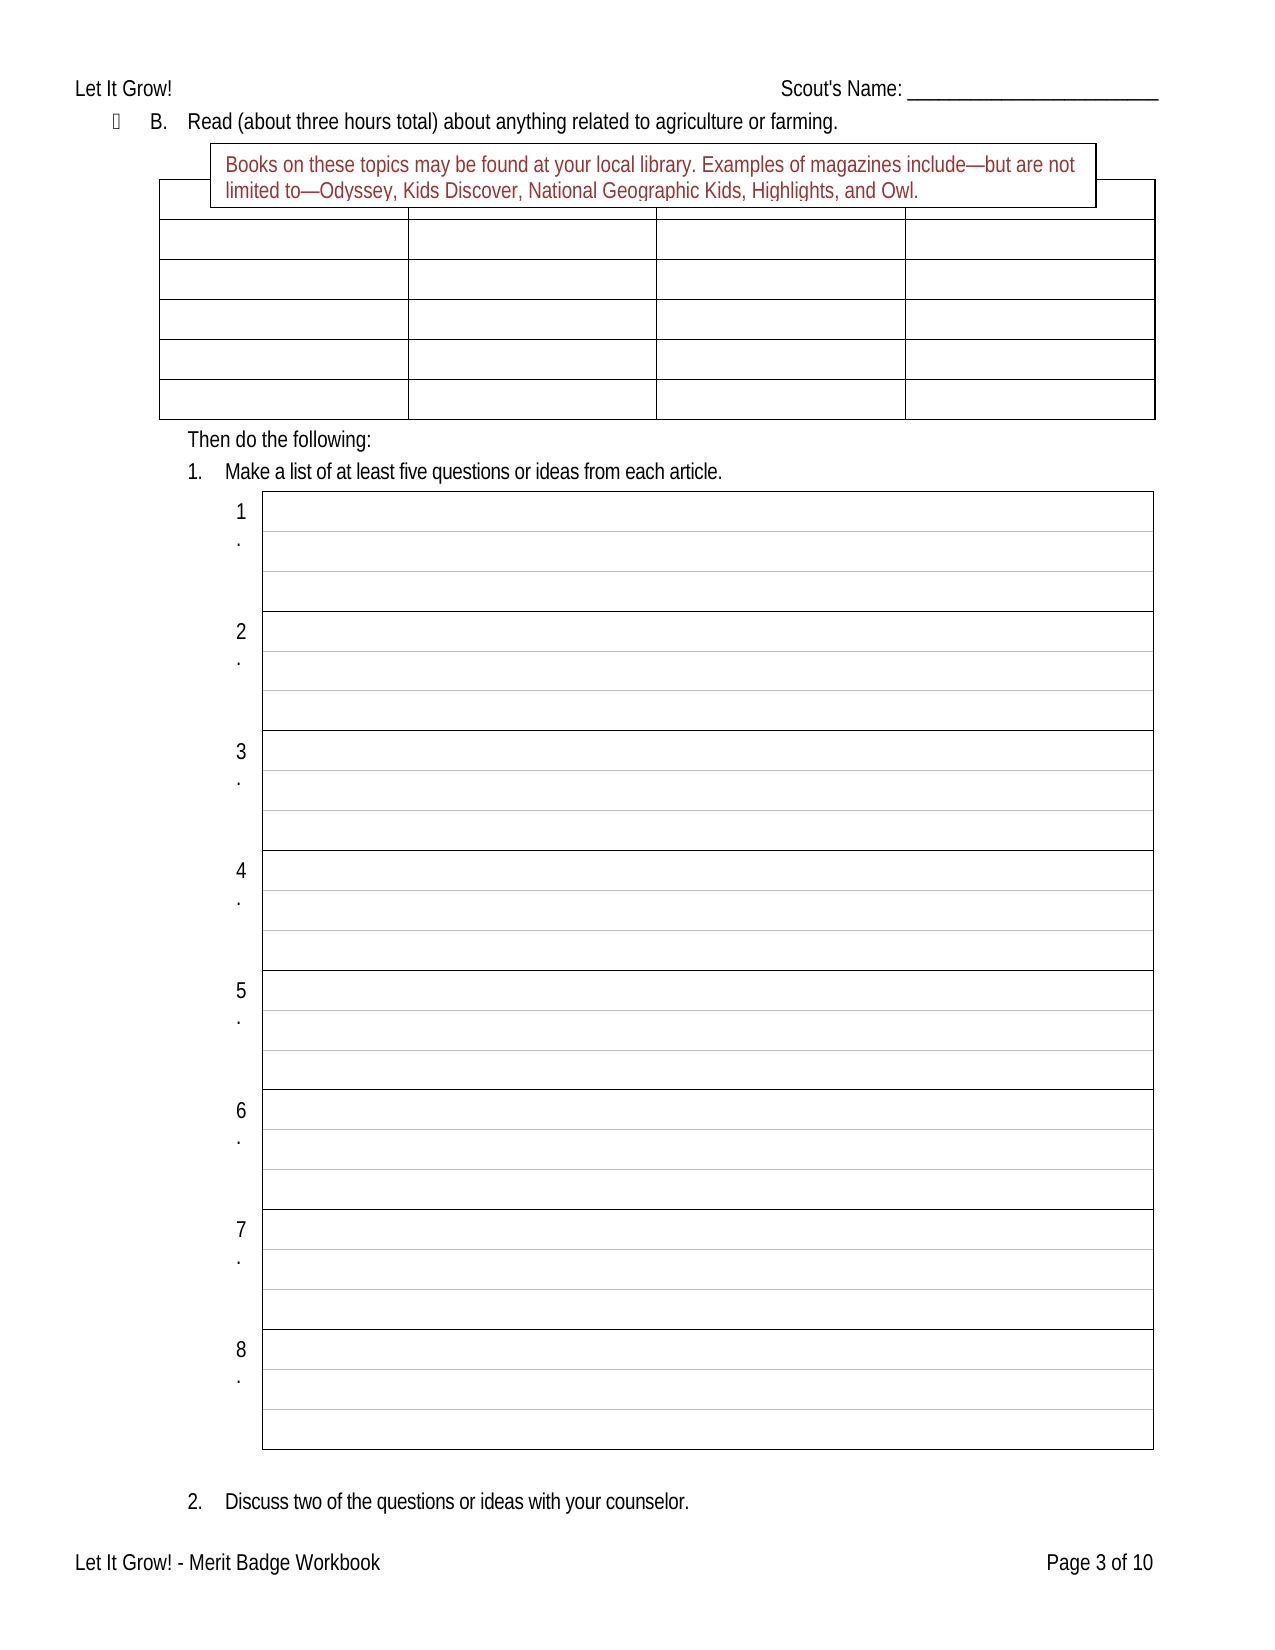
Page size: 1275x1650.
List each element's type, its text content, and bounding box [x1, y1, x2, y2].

table_cell [263, 1330, 1153, 1369]
table_cell [263, 1410, 1153, 1448]
table_cell [263, 1210, 1153, 1249]
table_cell [263, 811, 1153, 850]
table_cell [657, 220, 905, 259]
table_cell [263, 691, 1153, 730]
table_cell [160, 180, 408, 219]
table_header 1. [225, 491, 262, 611]
table_cell [409, 208, 656, 219]
table_cell [263, 1051, 1153, 1089]
table_cell 5. [225, 970, 262, 1089]
table_header Duration [905, 140, 1155, 179]
table_cell [263, 612, 1153, 651]
table_cell [263, 572, 1153, 611]
table_cell [657, 300, 905, 339]
text Then do the following: [187, 426, 1200, 452]
table_cell [160, 300, 408, 339]
table_cell 2. [225, 611, 262, 730]
table_cell [160, 340, 408, 378]
table_header [263, 492, 1153, 531]
table_cell [409, 300, 656, 339]
table_cell [160, 260, 408, 299]
table_cell [263, 652, 1153, 690]
table_cell 4. [225, 850, 262, 970]
table_cell [263, 1250, 1153, 1289]
table_cell [906, 340, 1154, 378]
table_cell [263, 1011, 1153, 1049]
table_cell [263, 771, 1153, 810]
table_cell [409, 380, 656, 418]
table_cell [263, 1170, 1153, 1209]
table_cell [263, 1370, 1153, 1408]
table_cell [906, 300, 1154, 339]
table_cell [906, 180, 1154, 219]
table_cell [263, 532, 1153, 571]
text B. Read (about three hours total) about anything related to agriculture or farming. [112, 108, 1200, 134]
table_cell [263, 1130, 1153, 1169]
table_cell [409, 260, 656, 299]
table_cell [657, 208, 905, 219]
table_cell [657, 340, 905, 378]
table_cell [657, 380, 905, 418]
table_cell 3. [225, 730, 262, 850]
table_cell [263, 931, 1153, 970]
text 1. Make a list of at least five questions or ideas from each article. [187, 458, 1200, 485]
table_cell [409, 340, 656, 378]
table_cell [409, 220, 656, 259]
table_header What was read? [159, 140, 408, 179]
table_cell 6. [225, 1089, 262, 1209]
table_cell 7. [225, 1209, 262, 1329]
table_cell [906, 220, 1154, 259]
table_cell [263, 1090, 1153, 1129]
table_cell [263, 851, 1153, 890]
text 2. Discuss two of the questions or ideas with your counselor. [187, 1488, 1200, 1515]
table_cell [263, 1290, 1153, 1329]
table_cell 8. [225, 1329, 262, 1448]
table_cell [906, 380, 1154, 418]
table_cell [263, 971, 1153, 1009]
table_cell [160, 380, 408, 418]
table_cell [263, 731, 1153, 770]
table_cell [657, 260, 905, 299]
table_cell [160, 220, 408, 259]
table_cell [906, 260, 1154, 299]
table_cell [263, 891, 1153, 930]
